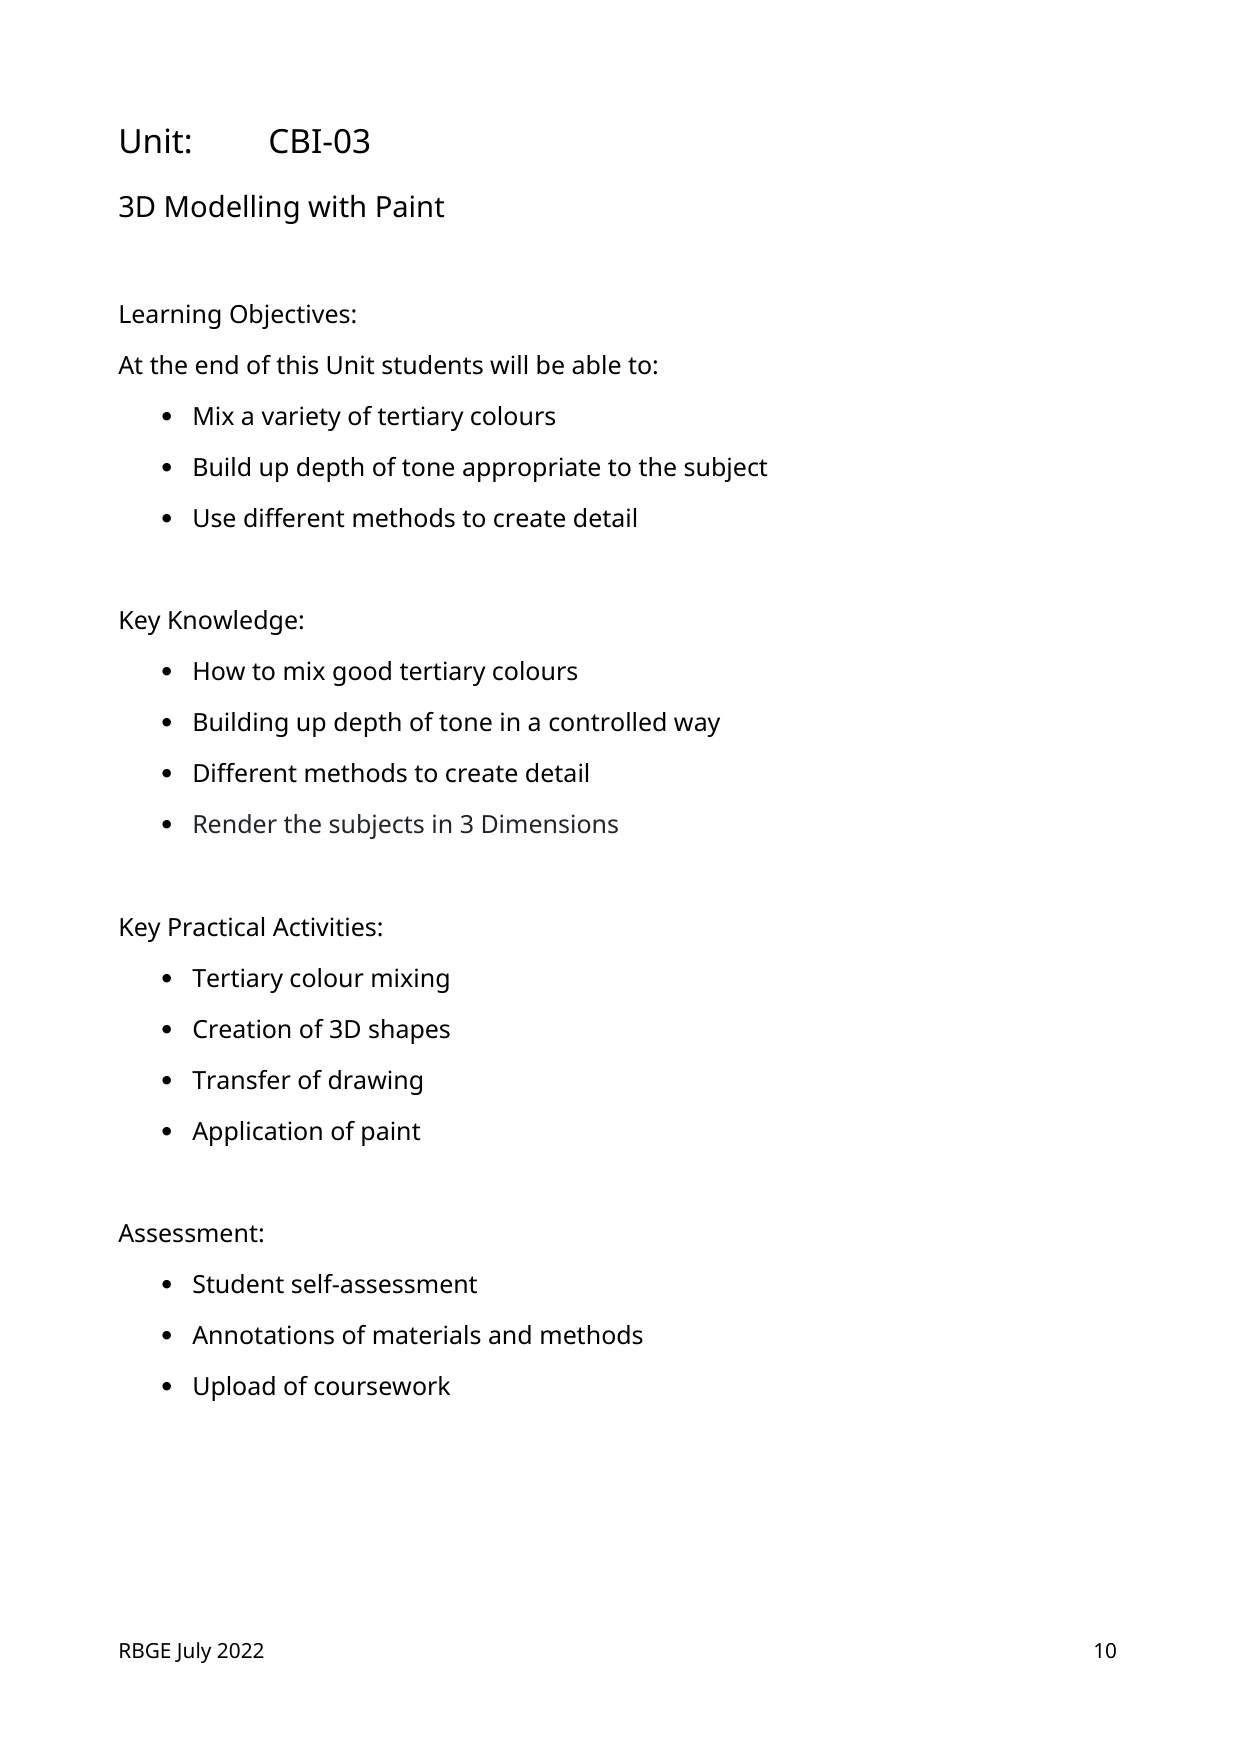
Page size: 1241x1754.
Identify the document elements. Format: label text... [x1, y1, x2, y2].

text Learning Objectives: [118, 297, 1122, 331]
subtitle Unit: CBI-03 [118, 118, 1122, 163]
list Mix a variety of tertiary colours [162, 399, 1118, 433]
list Different methods to create detail [162, 756, 1118, 790]
list Upload of coursework [162, 1369, 1118, 1403]
list Application of paint [162, 1113, 1118, 1147]
text At the end of this Unit students will be able to: [118, 348, 1122, 382]
list Student self-assessment [162, 1267, 1118, 1301]
list Annotations of materials and methods [162, 1318, 1118, 1352]
list Use different methods to create detail [162, 501, 1118, 535]
subtitle 3D Modelling with Paint [118, 186, 1122, 226]
list Transfer of drawing [162, 1062, 1118, 1096]
list Creation of 3D shapes [162, 1011, 1118, 1045]
list Build up depth of tone appropriate to the subject [162, 450, 1118, 484]
text Key Knowledge: [118, 603, 1122, 637]
list Tertiary colour mixing [162, 960, 1118, 994]
list Building up depth of tone in a controlled way [162, 705, 1118, 739]
list How to mix good tertiary colours [162, 654, 1118, 688]
list Render the subjects in 3 Dimensions [162, 807, 1118, 841]
text Assessment: [118, 1216, 1122, 1249]
text Key Practical Activities: [118, 909, 1122, 943]
